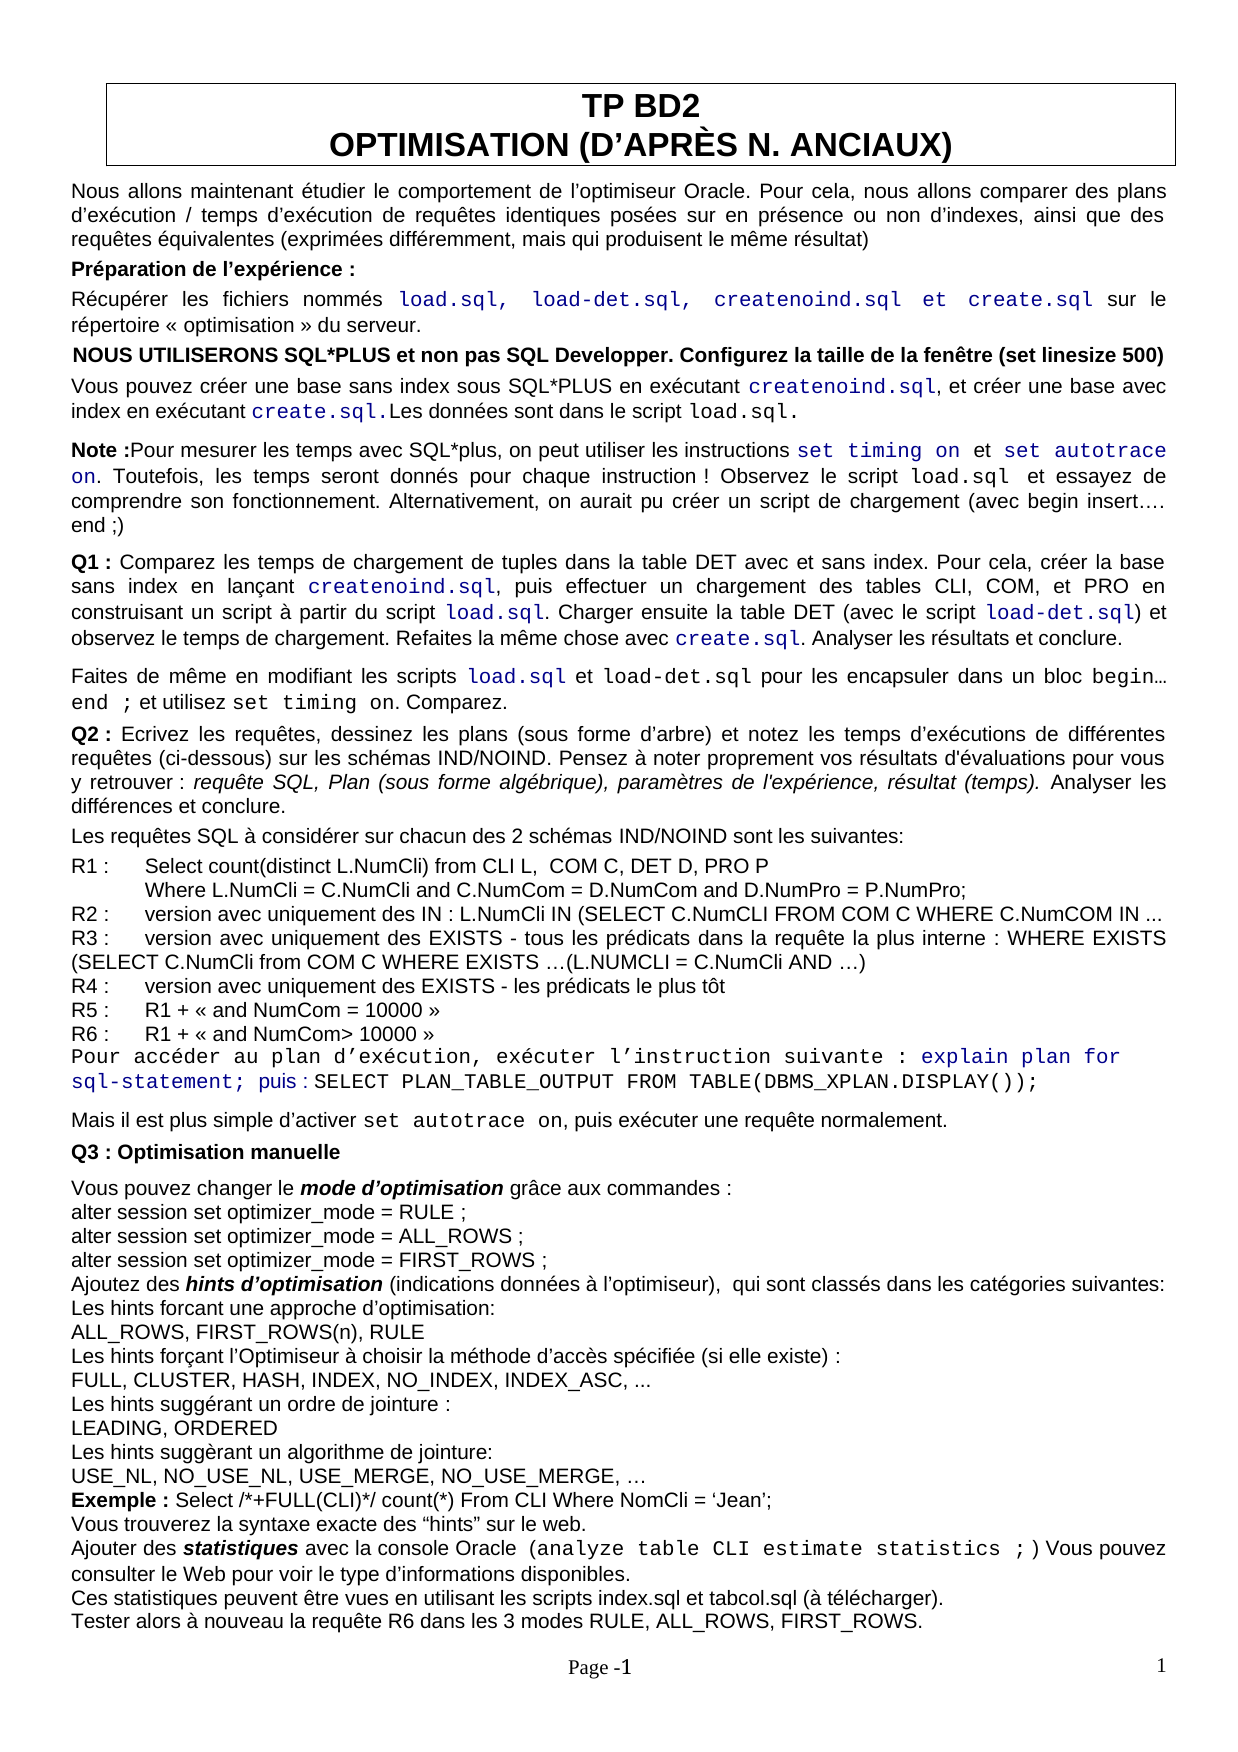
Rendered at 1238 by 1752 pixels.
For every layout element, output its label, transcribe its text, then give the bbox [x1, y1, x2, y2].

text R1 : Select count(distinct L.NumCli) from CLI L, COM C, DET D, PRO P [71, 854, 1167, 878]
text R6 : R1 + « and NumCom> 10000 » [71, 1022, 1167, 1046]
text Where L.NumCli = C.NumCli and C.NumCom = D.NumCom and D.NumPro = P.NumPro; [71, 878, 1167, 902]
text Préparation de l’expérience : [71, 257, 1167, 281]
text USE_NL, NO_USE_NL, USE_MERGE, NO_USE_MERGE, … [71, 1464, 1167, 1488]
text alter session set optimizer_mode = ALL_ROWS ; [71, 1224, 1167, 1248]
text Q3 : Optimisation manuelle [71, 1140, 1167, 1164]
text R2 : version avec uniquement des IN : L.NumCli IN (SELECT C.NumCLI FROM COM C WHERE C.NumCOM IN ... [71, 902, 1167, 926]
text alter session set optimizer_mode = RULE ; [71, 1200, 1167, 1224]
text R3 : version avec uniquement des EXISTS - tous les prédicats dans la requête la plus interne : WHERE EXISTS (SELECT C.NumCli from COM C WHERE EXISTS …(L.NUMCLI = C.NumCli AND …) [71, 926, 1167, 974]
text Les hints forcant une approche d’optimisation: [71, 1296, 1167, 1320]
text Ces statistiques peuvent être vues en utilisant les scripts index.sql et tabcol.sql (à télécharger). [71, 1585, 1167, 1609]
text Mais il est plus simple d’activer set autotrace on, puis exécuter une requête normalement. [71, 1108, 1167, 1133]
text Q2 : Ecrivez les requêtes, dessinez les plans (sous forme d’arbre) et notez les temps d’exécutions de différentes requêtes (ci-dessous) sur les schémas IND/NOIND. Pensez à noter proprement vos résultats d'évaluations pour vous y retrouver : requête SQL, Plan (sous forme algébrique), paramètres de l'expérience, résultat (temps). Analyser les différences et conclure. [71, 722, 1167, 817]
text R4 : version avec uniquement des EXISTS - les prédicats le plus tôt [71, 974, 1167, 998]
text Récupérer les fichiers nommés load.sql, load-det.sql, createnoind.sql et create.sql sur le répertoire « optimisation » du serveur. [71, 287, 1167, 337]
text NOUS UTILISERONS SQL*PLUS et non pas SQL Developper. Configurez la taille de la fenêtre (set linesize 500) [71, 343, 1167, 367]
text Pour accéder au plan d’exécution, exécuter l’instruction suivante : explain plan for sql-statement; puis : SELECT PLAN_TABLE_OUTPUT FROM TABLE(DBMS_XPLAN.DISPLAY()); [71, 1046, 1167, 1095]
text Q1 : Comparez les temps de chargement de tuples dans la table DET avec et sans index. Pour cela, créer la base sans index en lançant createnoind.sql, puis effectuer un chargement des tables CLI, COM, et PRO en construisant un script à partir du script load.sql. Charger ensuite la table DET (avec le script load-det.sql) et observez le temps de chargement. Refaites la même chose avec create.sql. Analyser les résultats et conclure. [71, 550, 1167, 651]
text Vous pouvez créer une base sans index sous SQL*PLUS en exécutant createnoind.sql, et créer une base avec index en exécutant create.sql.Les données sont dans le script load.sql. [71, 373, 1167, 425]
text ALL_ROWS, FIRST_ROWS(n), RULE [71, 1320, 1167, 1344]
text Note :Pour mesurer les temps avec SQL*plus, on peut utiliser les instructions set timing on et set autotrace on. Toutefois, les temps seront donnés pour chaque instruction ! Observez le script load.sql et essayez de comprendre son fonctionnement. Alternativement, on aurait pu créer un script de chargement (avec begin insert…. end ;) [71, 438, 1167, 537]
text Faites de même en modifiant les scripts load.sql et load-det.sql pour les encapsuler dans un bloc begin… end ; et utilisez set timing on. Comparez. [71, 664, 1167, 715]
text Ajoutez des hints d’optimisation (indications données à l’optimiseur), qui sont classés dans les catégories suivantes: [71, 1272, 1167, 1296]
text Exemple : Select /*+FULL(CLI)*/ count(*) From CLI Where NomCli = ‘Jean’; [71, 1488, 1167, 1512]
text Les hints suggérant un ordre de jointure : [71, 1392, 1167, 1416]
text Les hints forçant l’Optimiseur à choisir la méthode d’accès spécifiée (si elle existe) : [71, 1344, 1167, 1368]
text Les requêtes SQL à considérer sur chacun des 2 schémas IND/NOIND sont les suivantes: [71, 824, 1167, 848]
text Vous pouvez changer le mode d’optimisation grâce aux commandes : [71, 1176, 1167, 1200]
text R5 : R1 + « and NumCom = 10000 » [71, 998, 1167, 1022]
text Les hints suggèrant un algorithme de jointure: [71, 1440, 1167, 1464]
text alter session set optimizer_mode = FIRST_ROWS ; [71, 1248, 1167, 1272]
text Tester alors à nouveau la requête R6 dans les 3 modes RULE, ALL_ROWS, FIRST_ROWS. [71, 1609, 1167, 1633]
text FULL, CLUSTER, HASH, INDEX, NO_INDEX, INDEX_ASC, ... [71, 1368, 1167, 1392]
title TP bd2 OPTIMISATION (D’après N. ANCIAUX) [107, 84, 1175, 165]
text Ajouter des statistiques avec la console Oracle (analyze table CLI estimate statistics ; ) Vous pouvez consulter le Web pour voir le type d’informations disponibles. [71, 1536, 1167, 1585]
text Nous allons maintenant étudier le comportement de l’optimiseur Oracle. Pour cela, nous allons comparer des plans d’exécution / temps d’exécution de requêtes identiques posées sur en présence ou non d’indexes, ainsi que des requêtes équivalentes (exprimées différemment, mais qui produisent le même résultat) [71, 179, 1167, 251]
text LEADING, ORDERED [71, 1416, 1167, 1440]
text Vous trouverez la syntaxe exacte des “hints” sur le web. [71, 1512, 1167, 1536]
